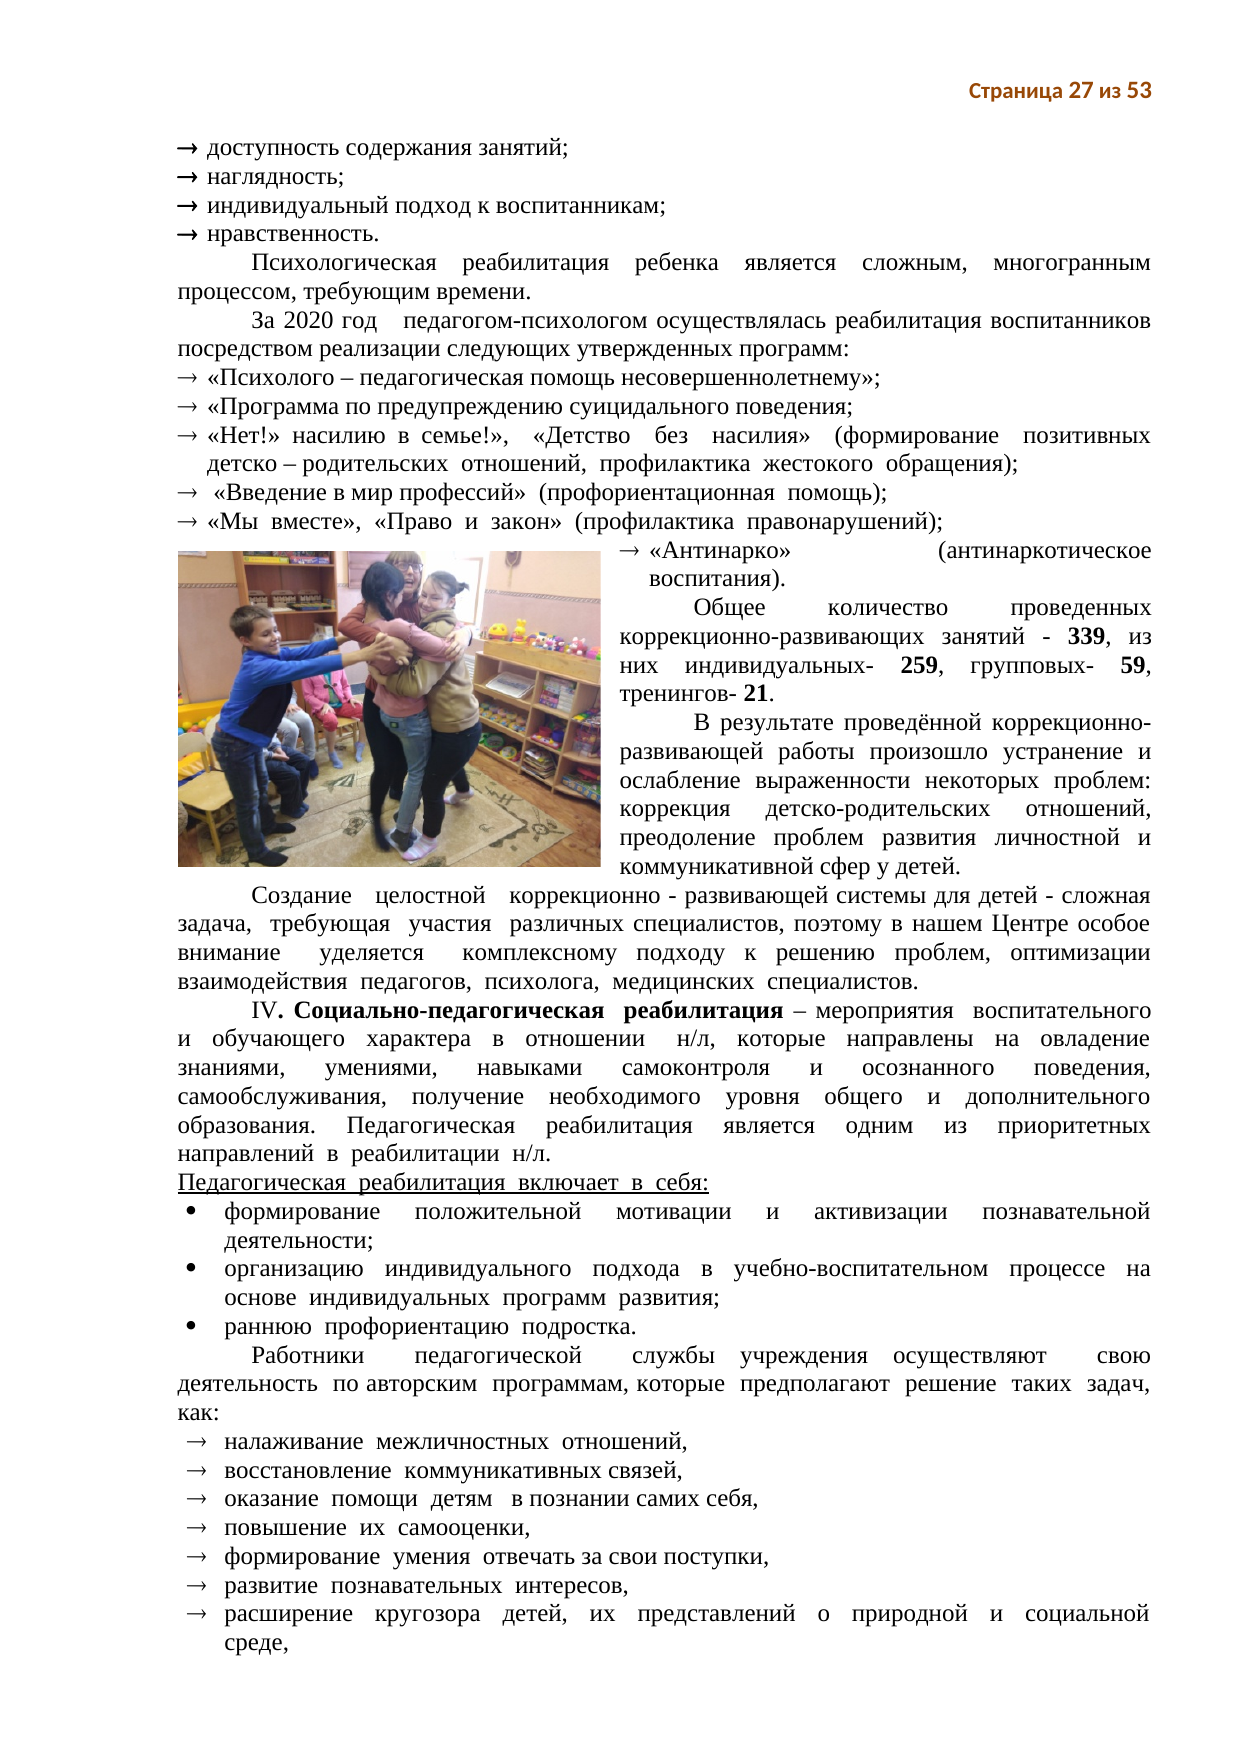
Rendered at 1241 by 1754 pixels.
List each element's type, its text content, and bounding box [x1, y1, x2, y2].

list повышение их самооценки, [187, 1512, 1152, 1541]
list налаживание межличностных отношений, [187, 1426, 1152, 1455]
picture [178, 551, 601, 867]
text Общее количество проведенных коррекционно-развивающих занятий - 339, из них индивидуальных- 259, групповых- 59, тренингов- 21. [601, 592, 1152, 707]
list развитие познавательных интересов, [187, 1570, 1152, 1598]
text Создание целостной коррекционно - развивающей системы для детей - сложная задача, требующая участия различных специалистов, поэтому в нашем Центре особое внимание уделяется комплексному подходу к решению проблем, оптимизации взаимодействия педагогов, психолога, медицинских специалистов. [177, 880, 1152, 995]
list «Антинарко» (антинаркотическое воспитания). [177, 535, 1152, 592]
text IV. Социально-педагогическая реабилитация – мероприятия воспитательного и обучающего характера в отношении н/л, которые направлены на овладение знаниями, умениями, навыками самоконтроля и осознанного поведения, самообслуживания, получение необходимого уровня общего и дополнительного образования. Педагогическая реабилитация является одним из приоритетных направлений в реабилитации н/л. [177, 995, 1152, 1167]
list расширение кругозора детей, их представлений о природной и социальной среде, [187, 1598, 1152, 1656]
text Педагогическая реабилитация включает в себя: [177, 1167, 1152, 1196]
list индивидуальный подход к воспитанникам; [177, 190, 1152, 218]
list раннюю профориентацию подростка. [187, 1311, 1152, 1340]
list «Нет!» насилию в семье!», «Детство без насилия» (формирование позитивных детско – родительских отношений, профилактика жестокого обращения); [177, 420, 1152, 477]
text Психологическая реабилитация ребенка является сложным, многогранным процессом, требующим времени. [177, 247, 1152, 305]
list организацию индивидуального подхода в учебно-воспитательном процессе на основе индивидуальных программ развития; [187, 1253, 1152, 1311]
list оказание помощи детям в познании самих себя, [187, 1483, 1152, 1512]
text В результате проведённой коррекционно-развивающей работы произошло устранение и ослабление выраженности некоторых проблем: коррекция детско-родительских отношений, преодоление проблем развития личностной и коммуникативной сфер у детей. [177, 707, 1152, 880]
list формирование умения отвечать за свои поступки, [187, 1541, 1152, 1570]
list восстановление коммуникативных связей, [187, 1455, 1152, 1483]
text Работники педагогической службы учреждения осуществляют свою деятельность по авторским программам, которые предполагают решение таких задач, как: [177, 1340, 1152, 1426]
list наглядность; [177, 161, 1152, 190]
list доступность содержания занятий; [177, 132, 1152, 161]
list «Программа по предупреждению суицидального поведения; [177, 391, 1152, 420]
list «Мы вместе», «Право и закон» (профилактика правонарушений); [177, 506, 1152, 535]
list «Психолого – педагогическая помощь несовершеннолетнему»; [177, 362, 1152, 391]
list формирование положительной мотивации и активизации познавательной деятельности; [187, 1196, 1152, 1253]
list нравственность. [177, 218, 1152, 247]
list «Введение в мир профессий» (профориентационная помощь); [177, 477, 1152, 506]
text За 2020 год педагогом-психологом осуществлялась реабилитация воспитанников посредством реализации следующих утвержденных программ: [177, 305, 1152, 362]
